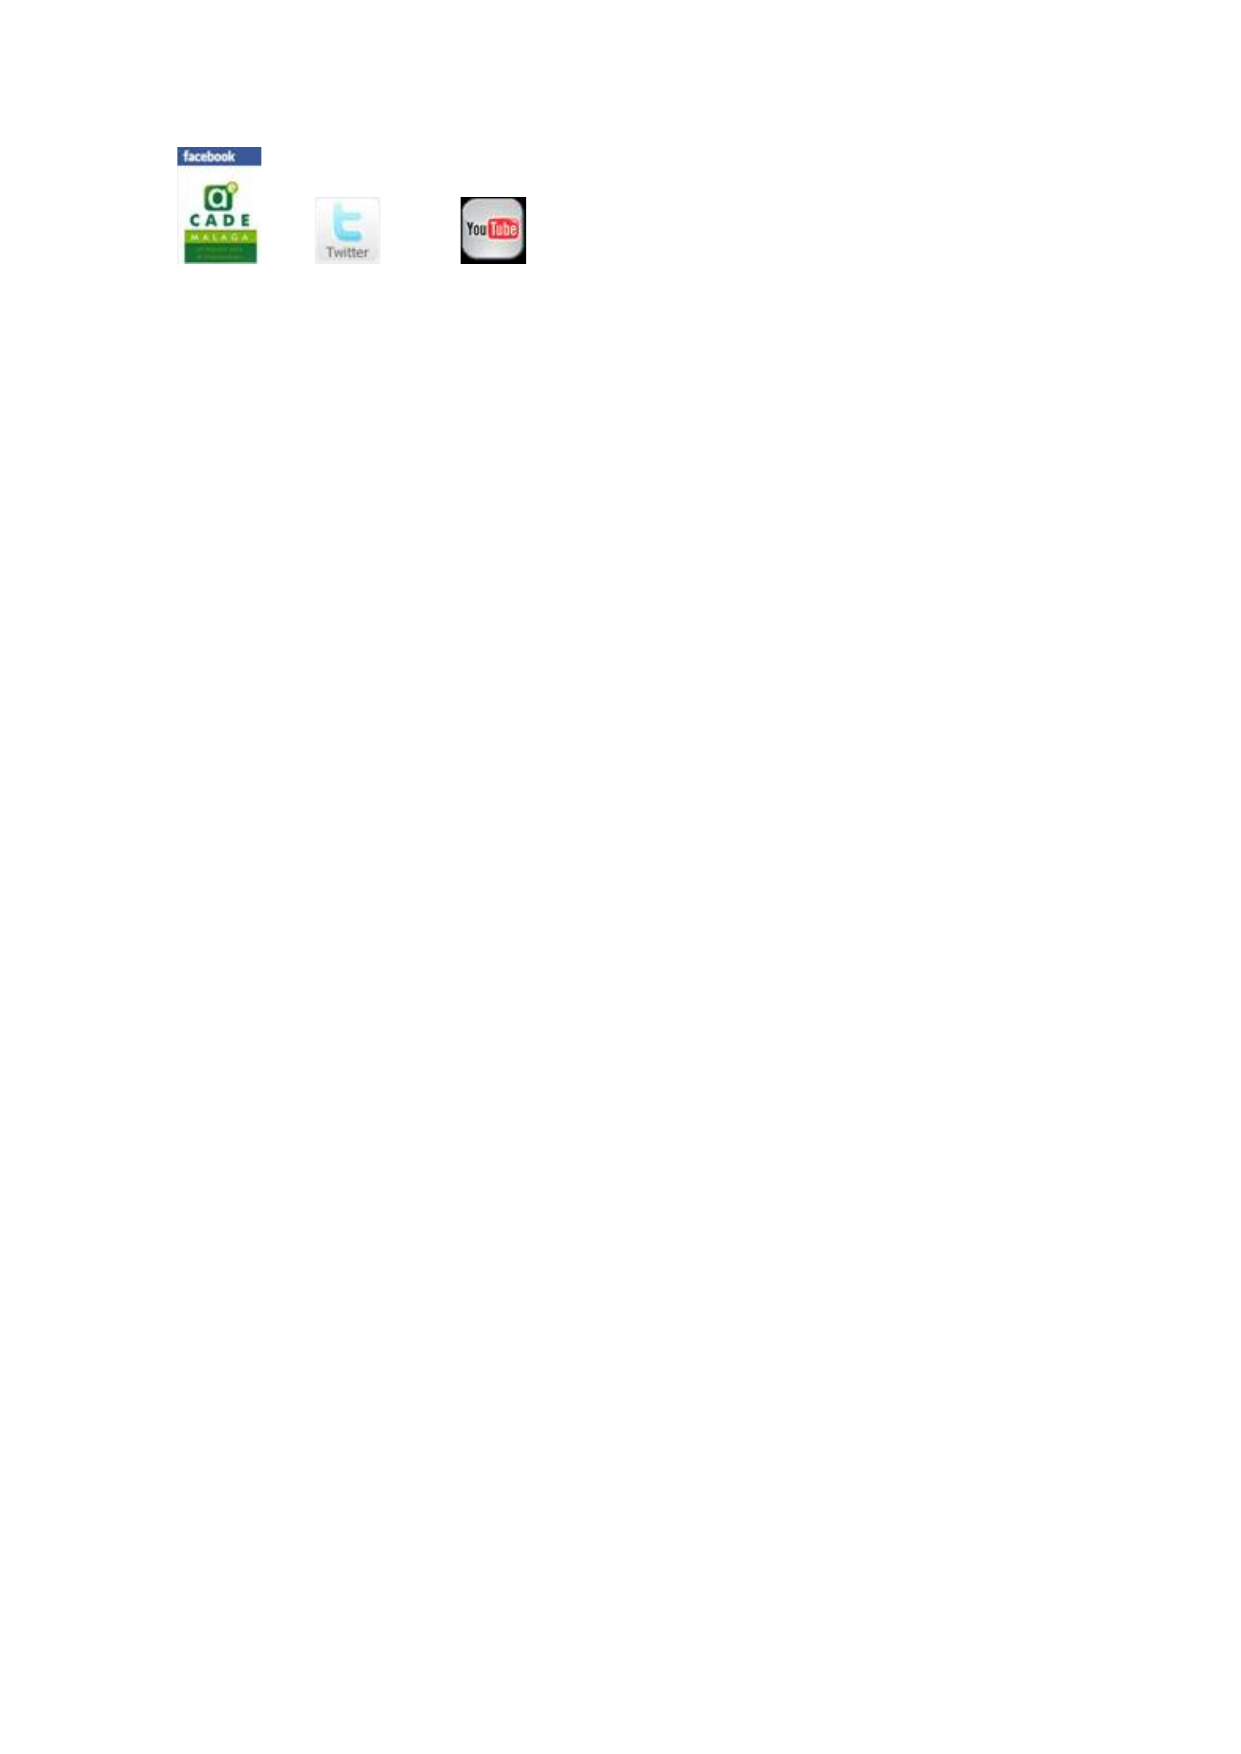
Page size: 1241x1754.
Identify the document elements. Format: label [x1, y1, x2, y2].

picture [314, 197, 381, 264]
picture [177, 147, 262, 264]
picture [460, 197, 527, 264]
